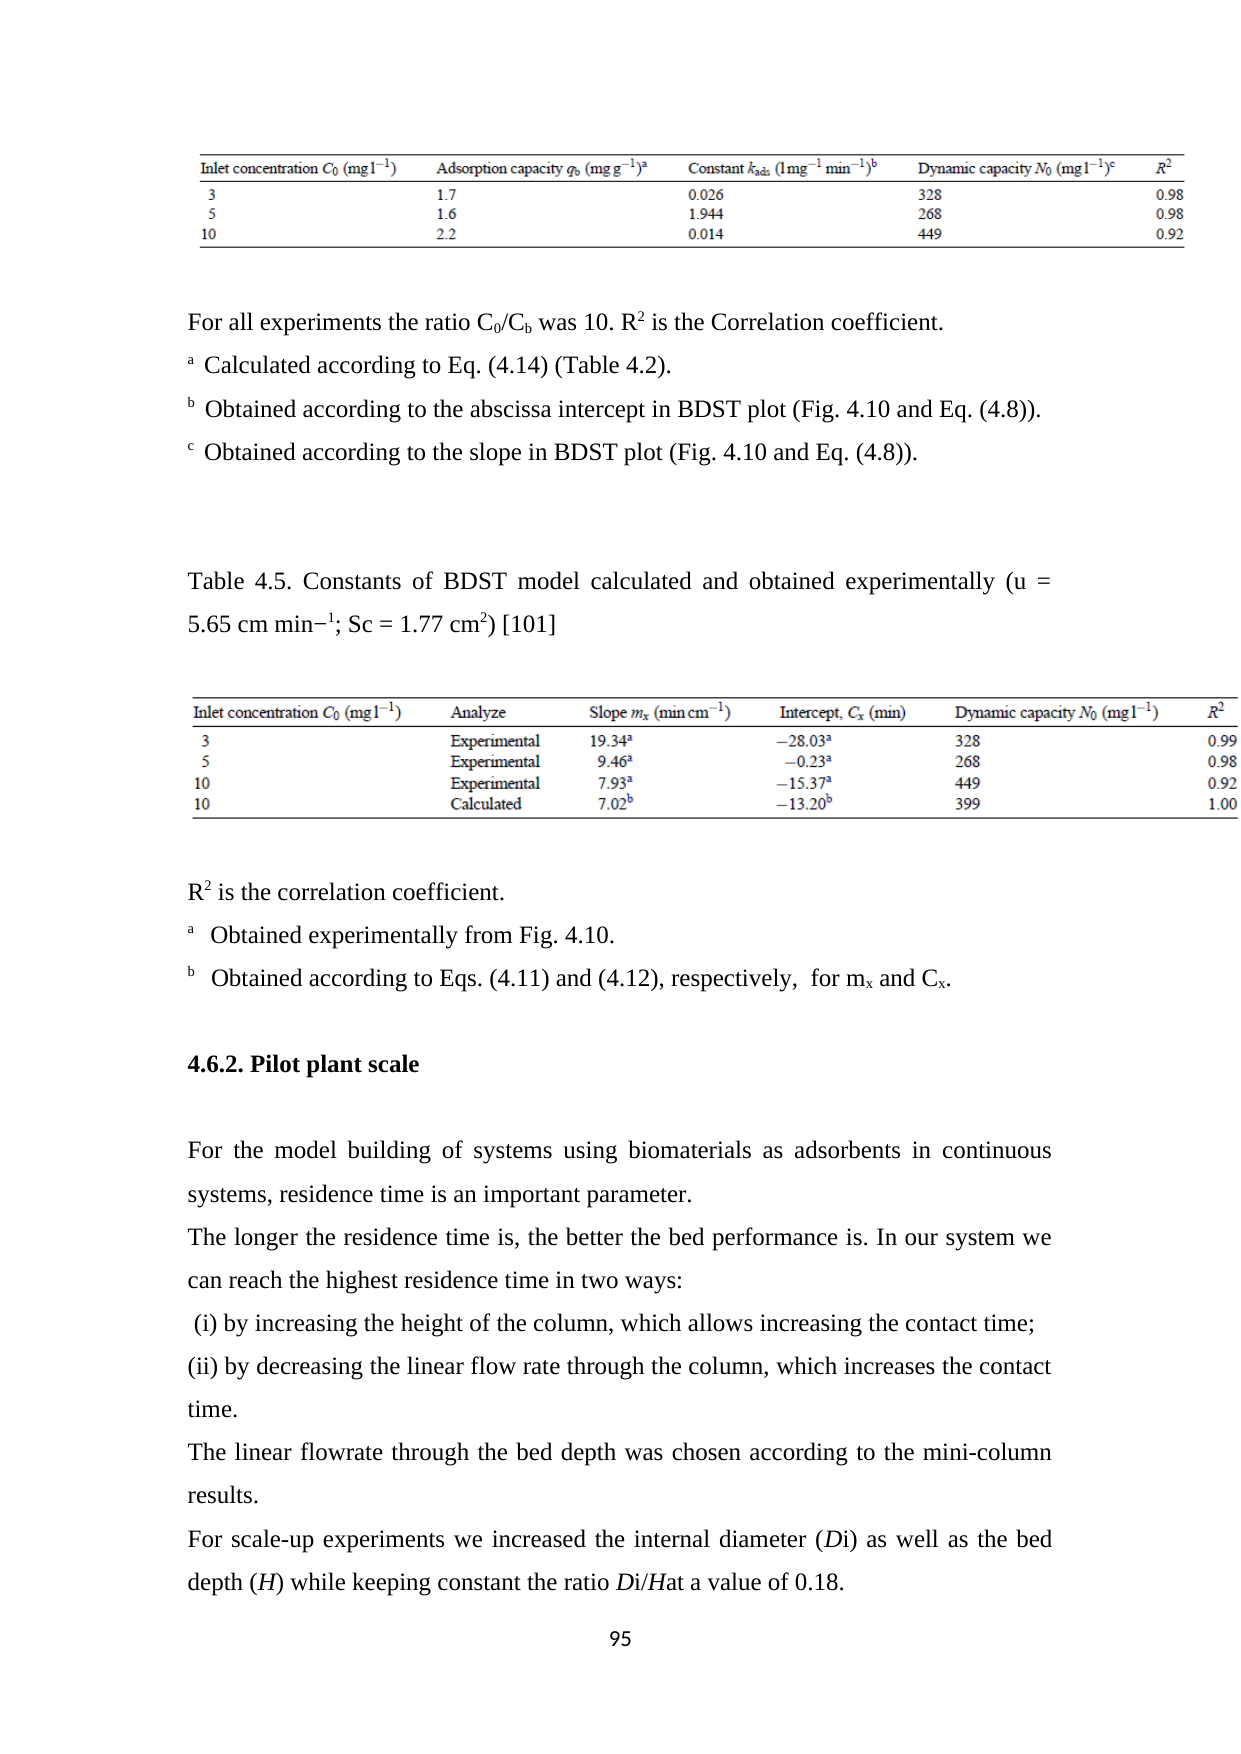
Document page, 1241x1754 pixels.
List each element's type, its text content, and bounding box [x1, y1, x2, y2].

text The longer the residence time is, the better the bed performance is. In our system we can reach the highest residence time in two ways: [187, 1222, 1053, 1294]
text For all experiments the ratio C0/Cb was 10. R2 is the Correlation coefficient. [187, 307, 1053, 336]
text a Calculated according to Eq. (4.14) (Table 4.2). [187, 351, 1053, 379]
text (ii) by decreasing the linear flow rate through the column, which increases the contact time. [187, 1351, 1053, 1423]
text a Obtained experimentally from Fig. 4.10. [187, 920, 1053, 949]
text For the model building of systems using biomaterials as adsorbents in continuous systems, residence time is an important parameter. [187, 1136, 1053, 1207]
text b Obtained according to Eqs. (4.11) and (4.12), respectively, for mx and Cx. [187, 963, 1053, 992]
text R2 is the correlation coefficient. [187, 877, 1053, 906]
text b Obtained according to the abscissa intercept in BDST plot (Fig. 4.10 and Eq. (4.8)). [187, 394, 1053, 422]
text c Obtained according to the slope in BDST plot (Fig. 4.10 and Eq. (4.8)). [187, 437, 1053, 466]
text 4.6.2. Pilot plant scale [187, 1049, 1053, 1078]
text Table 4.5. Constants of BDST model calculated and obtained experimentally (u = 5.65 cm min−1; Sc = 1.77 cm2) [101] [187, 566, 1053, 638]
text For scale-up experiments we increased the internal diameter (Di) as well as the bed depth (H) while keeping constant the ratio Di/Hat a value of 0.18. [187, 1524, 1053, 1596]
text (i) by increasing the height of the column, which allows increasing the contact time; [187, 1308, 1053, 1337]
text The linear flowrate through the bed depth was chosen according to the mini-column results. [187, 1437, 1053, 1509]
